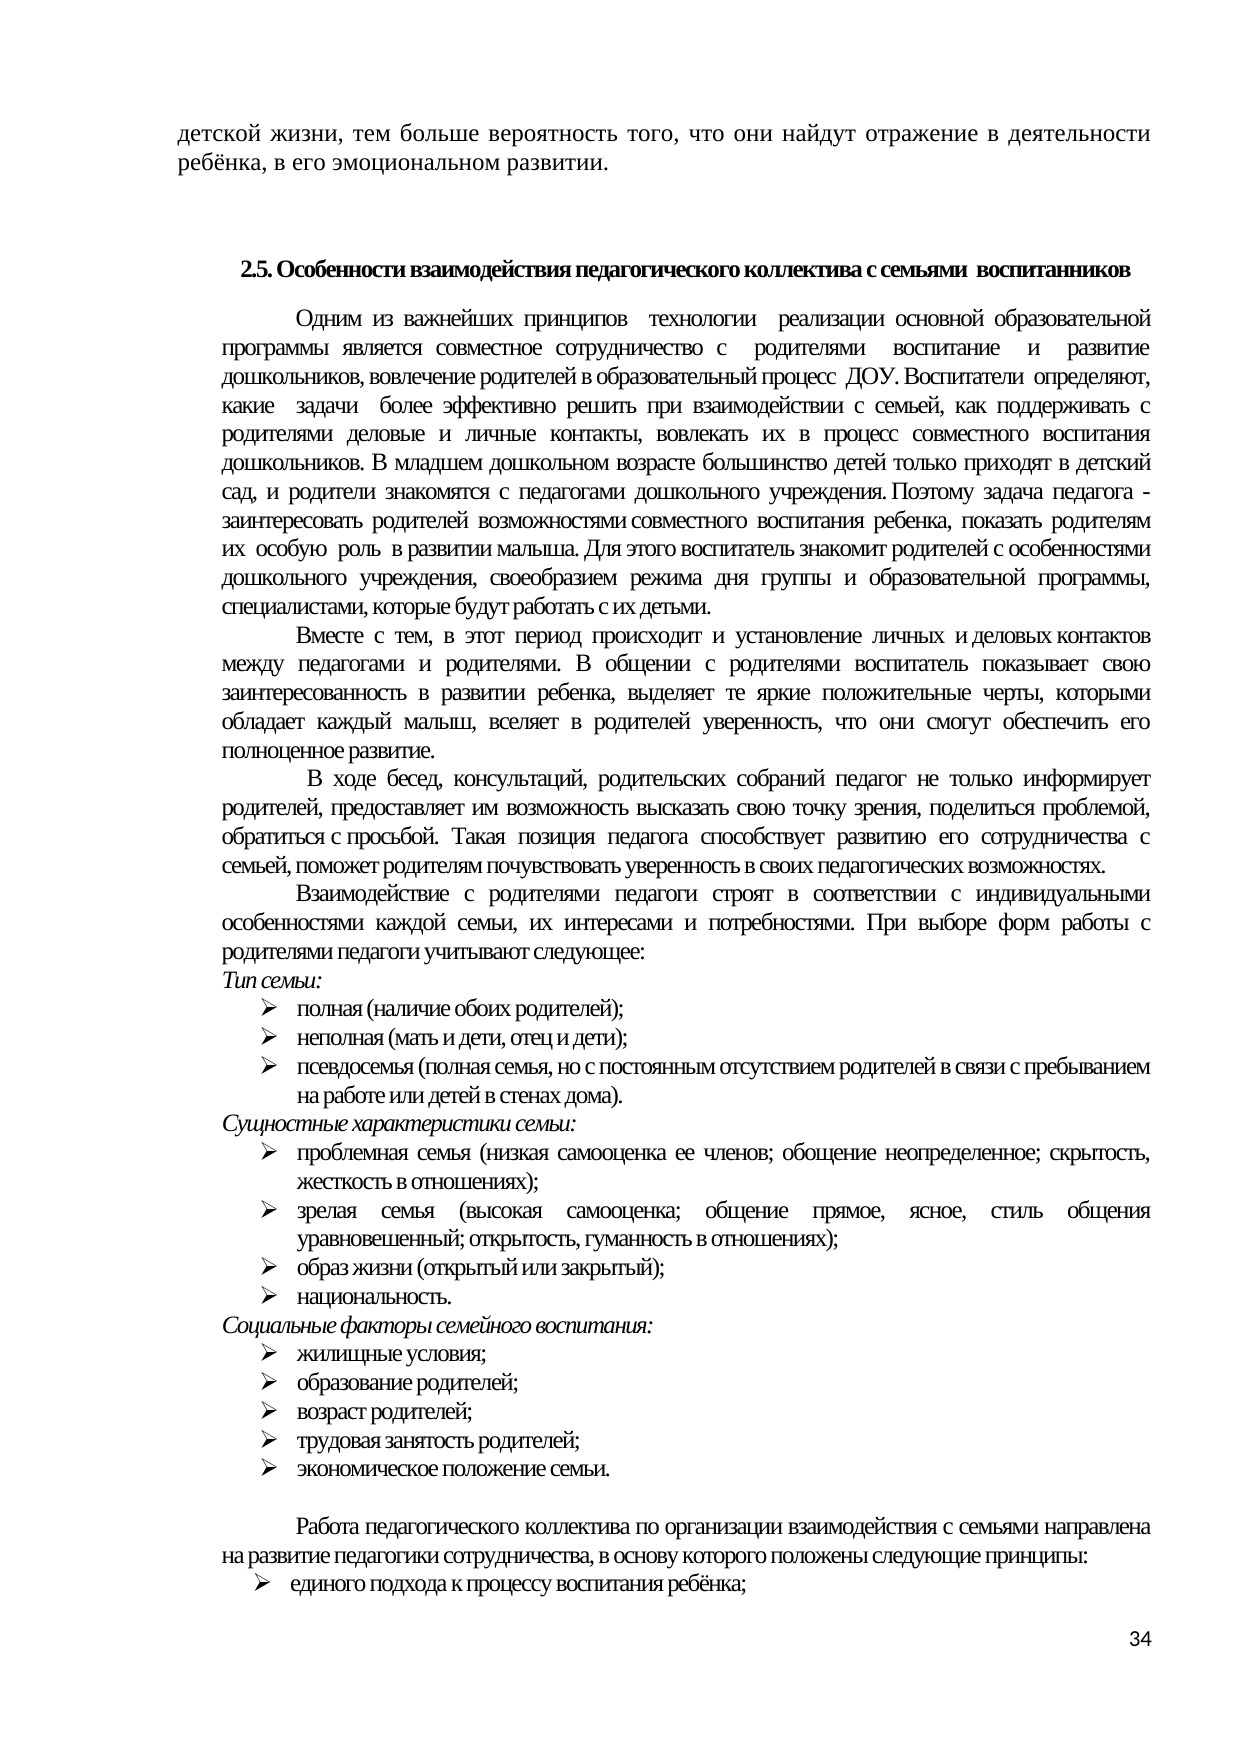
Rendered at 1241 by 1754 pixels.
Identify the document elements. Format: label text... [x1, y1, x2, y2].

list единого подхода к процессу воспитания ребёнка; [252, 1568, 1152, 1597]
text В ходе бесед, консультаций, родительских собраний педагог не только информирует родителей, предоставляет им возможность высказать свою точку зрения, поделиться проблемой, обратиться с просьбой. Такая позиция педагога способствует развитию его сотрудничества с семьей, поможет родителям почувствовать уверенность в своих педагогических возможностях. [221, 763, 1152, 878]
text Работа педагогического коллектива по организации взаимодействия с семьями направлена на развитие педагогики сотрудничества, в основу которого положены следующие принципы: [221, 1511, 1152, 1568]
list неполная (мать и дети, отец и дети); [259, 1022, 1152, 1051]
list проблемная семья (низкая самооценка ее членов; обощение неопределенное; скрытость, жесткость в отношениях); [259, 1137, 1152, 1195]
text Взаимодействие с родителями педагоги строят в соответствии с индивидуальными особенностями каждой семьи, их интересами и потребностями. При выборе форм работы с родителями педагоги учитывают следующее: [221, 878, 1152, 965]
text Сущностные характеристики семьи: [222, 1108, 1152, 1137]
text Вместе с тем, в этот период происходит и установление личных и деловых контактов между педагогами и родителями. В общении с родителями воспитатель показывает свою заинтересованность в развитии ребенка, выделяет те яркие положительные черты, которыми обладает каждый малыш, вселяет в родителей уверенность, что они смогут обеспечить его полноценное развитие. [221, 620, 1152, 763]
text 2.5. Особенности взаимодействия педагогического коллектива с семьями воспитанников [222, 254, 1152, 283]
list национальность. [259, 1281, 1152, 1310]
list жилищные условия; [259, 1338, 1152, 1367]
list экономическое положение семьи. [259, 1453, 1152, 1482]
list возраст родителей; [259, 1396, 1152, 1425]
list образование родителей; [259, 1367, 1152, 1396]
list полная (наличие обоих родителей); [259, 993, 1152, 1022]
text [177, 118, 1152, 176]
text Социальные факторы семейного воспитания: [222, 1310, 1152, 1338]
list псевдосемья (полная семья, но с постоянным отсутствием родителей в связи с пребыванием на работе или детей в стенах дома). [259, 1051, 1152, 1108]
text Тип семьи: [222, 965, 1152, 993]
list трудовая занятость родителей; [259, 1425, 1152, 1453]
text Одним из важнейших принципов технологии реализации основной образовательной программы является совместное сотрудничество с родителями воспитание и развитие дошкольников, вовлечение родителей в образовательный процесс ДОУ. Воспитатели определяют, какие задачи более эффективно решить при взаимодействии с семьей, как поддерживать с родителями деловые и личные контакты, вовлекать их в процесс совместного воспитания дошкольников. В младшем дошкольном возрасте большинство детей только приходят в детский сад, и родители знакомятся с педагогами дошкольного учреждения. Поэтому задача педагога - заинтересовать родителей возможностями совместного воспитания ребенка, показать родителям их особую роль в развитии малыша. Для этого воспитатель знакомит родителей с особенностями дошкольного учреждения, своеобразием режима дня группы и образовательной программы, специалистами, которые будут работать с их детьми. [221, 303, 1152, 620]
list зрелая семья (высокая самооценка; общение прямое, ясное, стиль общения уравновешенный; открытость, гуманность в отношениях); [259, 1195, 1152, 1252]
list образ жизни (открытый или закрытый); [259, 1252, 1152, 1281]
